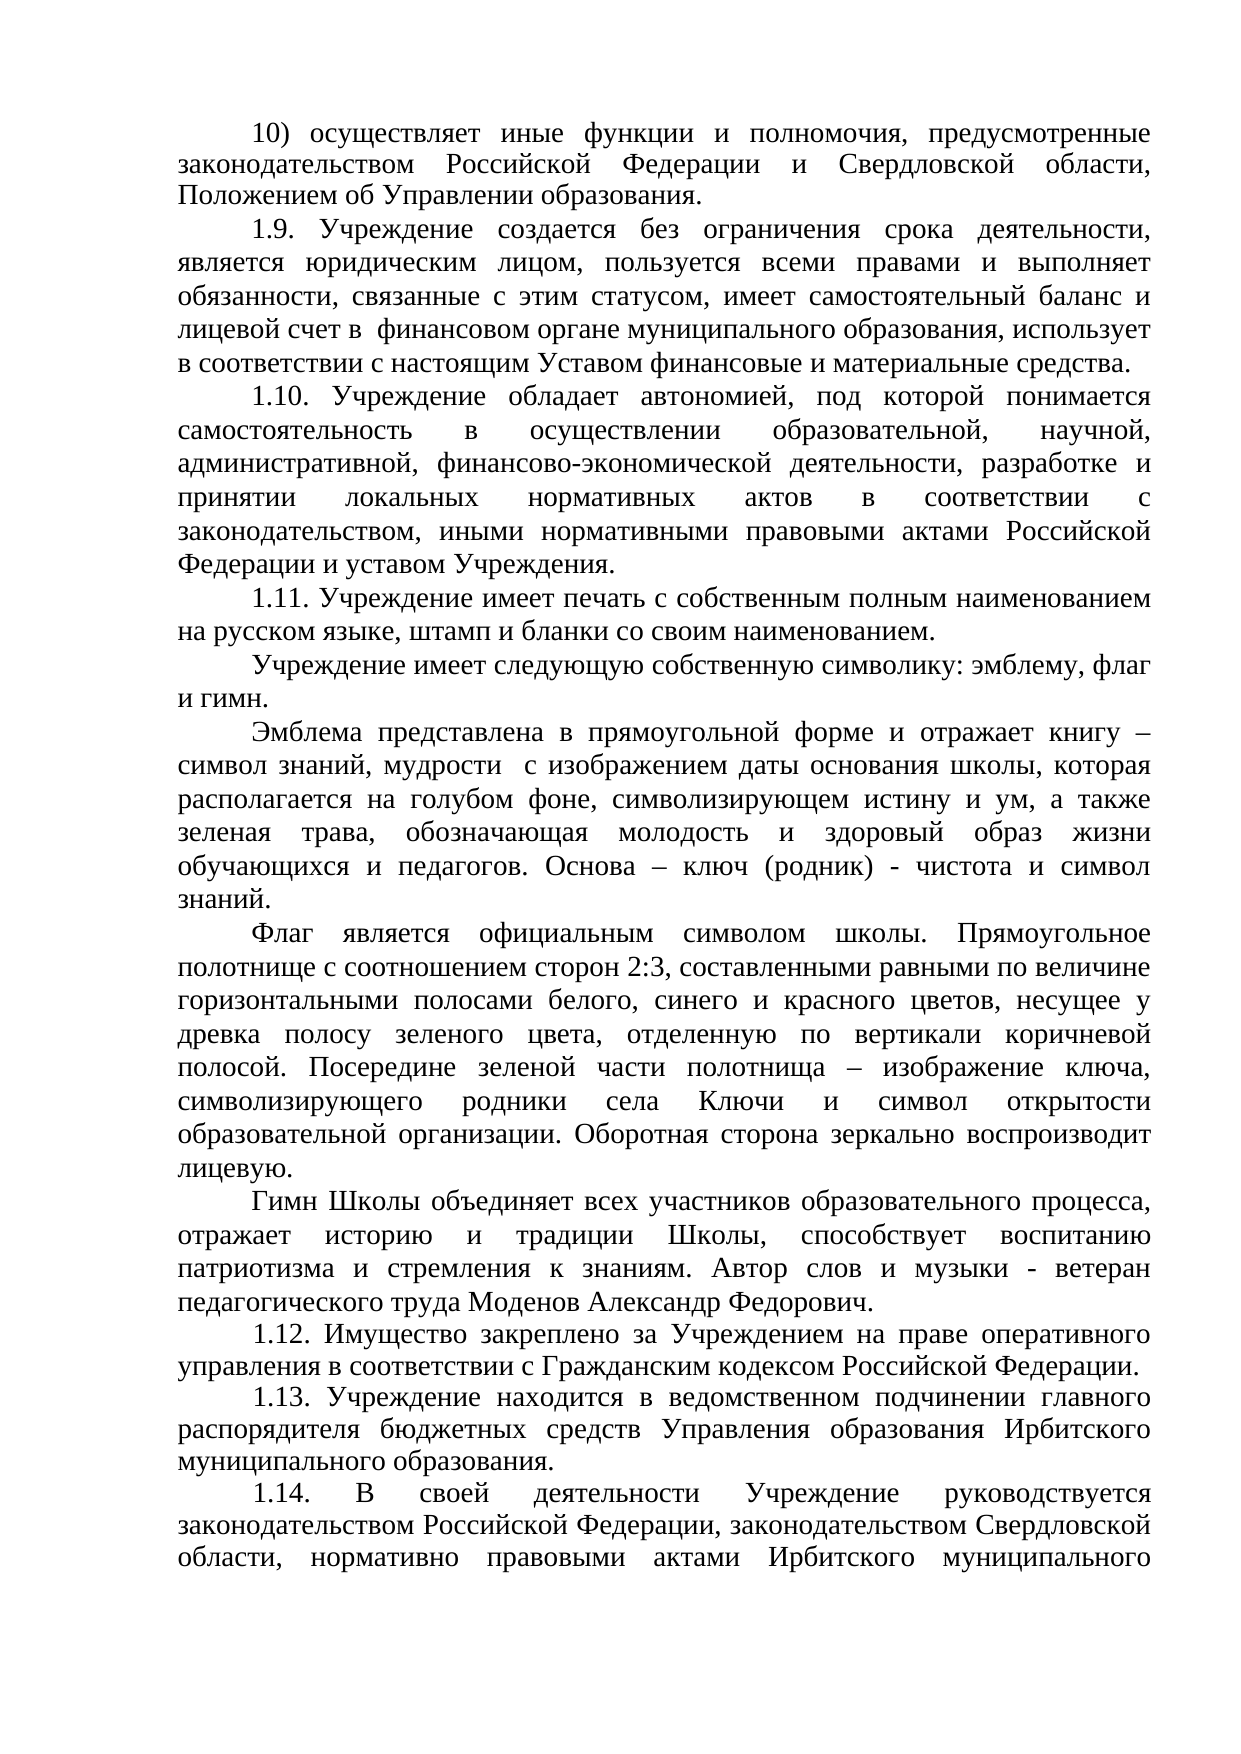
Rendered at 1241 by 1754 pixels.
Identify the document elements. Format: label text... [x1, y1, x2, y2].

text Учреждение имеет следующую собственную символику: эмблему, флаг и гимн. [177, 647, 1152, 714]
text 1.9. Учреждение создается без ограничения срока деятельности, является юридическим лицом, пользуется всеми правами и выполняет обязанности, связанные с этим статусом, имеет самостоятельный баланс и лицевой счет в финансовом органе муниципального образования, использует в соответствии с настоящим Уставом финансовые и материальные средства. [177, 211, 1152, 378]
text 1.13. Учреждение находится в ведомственном подчинении главного распорядителя бюджетных средств Управления образования Ирбитского муниципального образования. [177, 1381, 1152, 1477]
text 1.11. Учреждение имеет печать с собственным полным наименованием на русском языке, штамп и бланки со своим наименованием. [177, 580, 1152, 647]
text Эмблема представлена в прямоугольной форме и отражает книгу – символ знаний, мудрости с изображением даты основания школы, которая располагается на голубом фоне, символизирующем истину и ум, а также зеленая трава, обозначающая молодость и здоровый образ жизни обучающихся и педагогов. Основа – ключ (родник) - чистота и символ знаний. [177, 714, 1152, 915]
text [177, 1477, 1152, 1572]
text 1.10. Учреждение обладает автономией, под которой понимается самостоятельность в осуществлении образовательной, научной, административной, финансово-экономической деятельности, разработке и принятии локальных нормативных актов в соответствии с законодательством, иными нормативными правовыми актами Российской Федерации и уставом Учреждения. [177, 378, 1152, 580]
text Флаг является официальным символом школы. Прямоугольное полотнище с соотношением сторон 2:3, составленными равными по величине горизонтальными полосами белого, синего и красного цветов, несущее у древка полосу зеленого цвета, отделенную по вертикали коричневой полосой. Посередине зеленой части полотнища – изображение ключа, символизирующего родники села Ключи и символ открытости образовательной организации. Оборотная сторона зеркально воспроизводит лицевую. [177, 915, 1152, 1183]
text 1.12. Имущество закреплено за Учреждением на праве оперативного управления в соответствии с Гражданским кодексом Российской Федерации. [177, 1318, 1152, 1381]
text Гимн Школы объединяет всех участников образовательного процесса, отражает историю и традиции Школы, способствует воспитанию патриотизма и стремления к знаниям. Автор слов и музыки - ветеран педагогического труда Моденов Александр Федорович. [177, 1183, 1152, 1318]
text 10) осуществляет иные функции и полномочия, предусмотренные законодательством Российской Федерации и Свердловской области, Положением об Управлении образования. [177, 118, 1152, 211]
